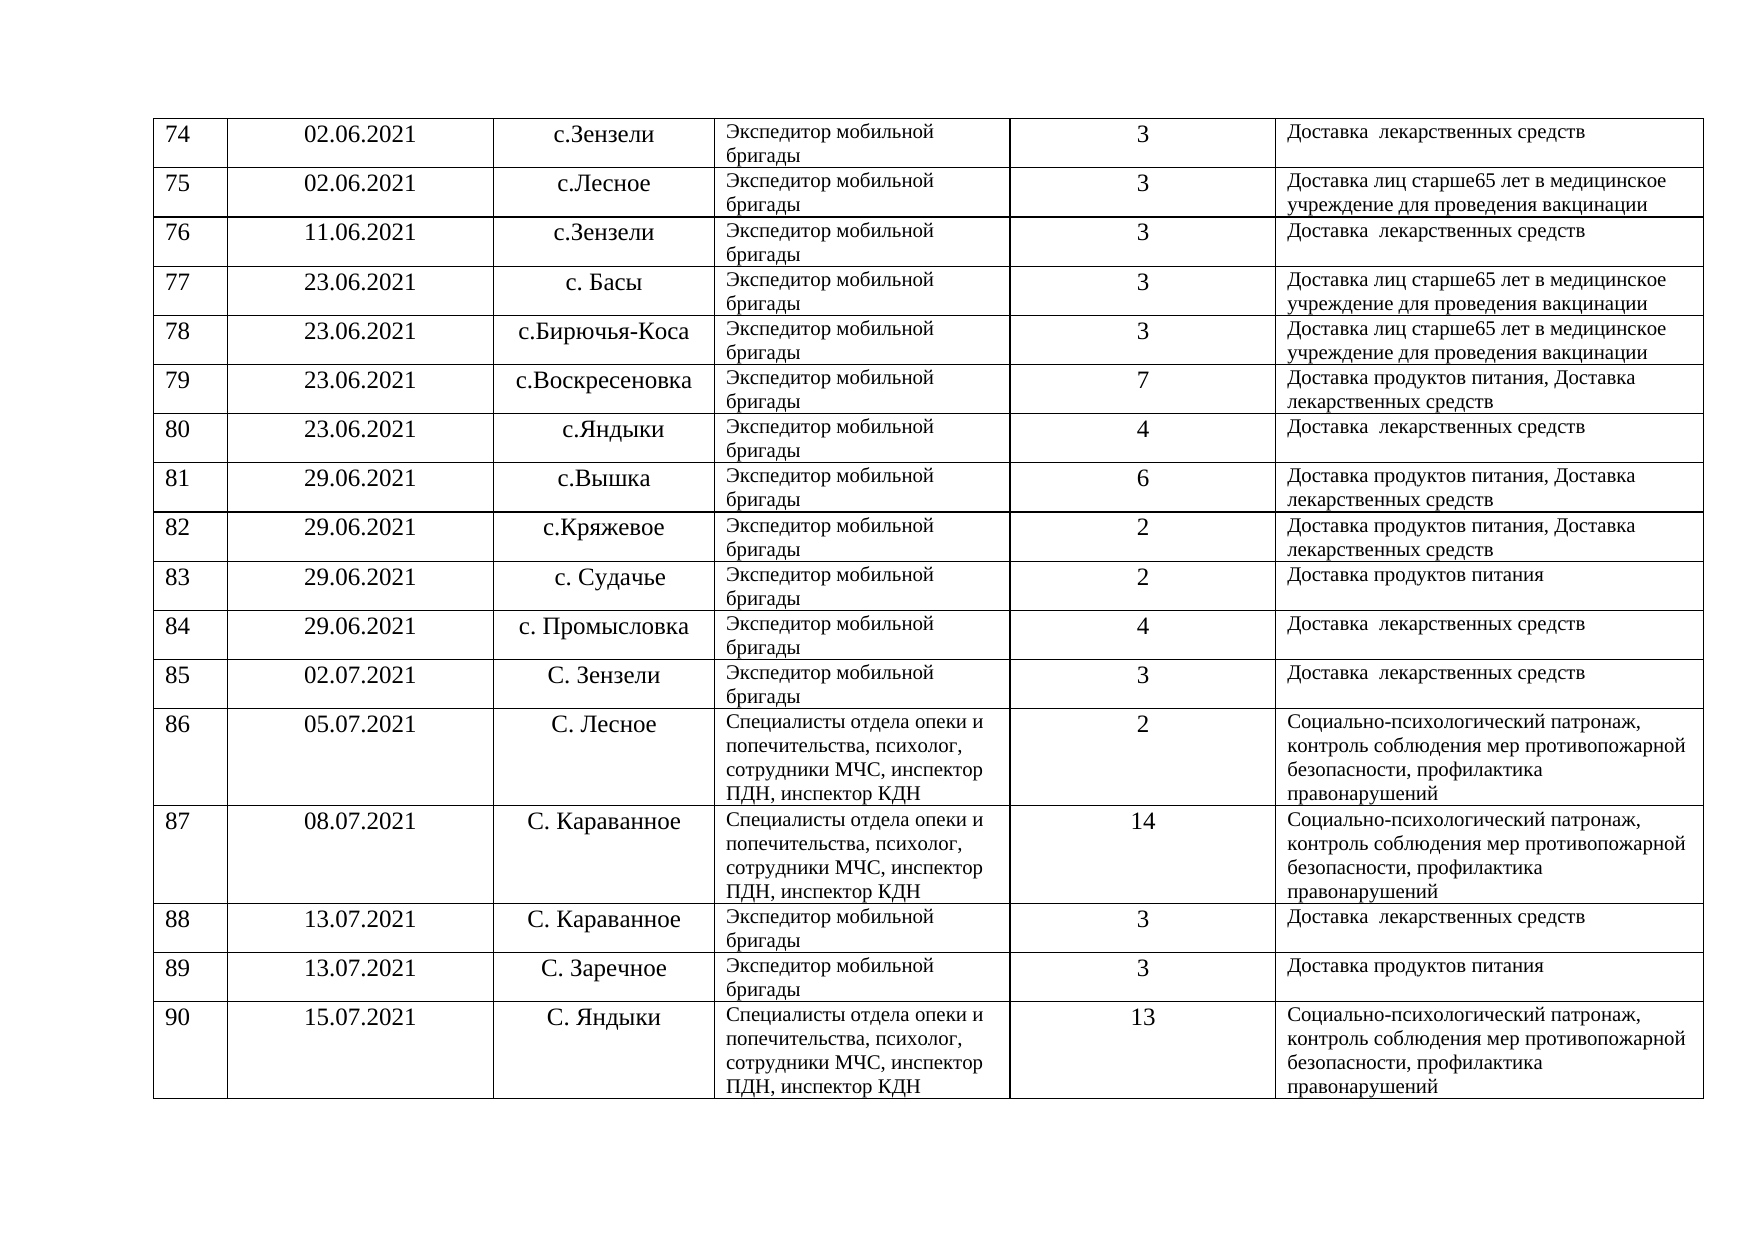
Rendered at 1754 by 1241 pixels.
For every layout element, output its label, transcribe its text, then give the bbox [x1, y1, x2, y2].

table_cell Доставка продуктов питания [1276, 562, 1703, 610]
table_cell 75 [154, 168, 227, 216]
table_cell 3 [1011, 218, 1275, 266]
table_cell 13 [1011, 1002, 1275, 1098]
table_cell 86 [154, 709, 227, 805]
table_cell 13.07.2021 [228, 953, 493, 1001]
table_cell С. Яндыки [494, 1002, 714, 1098]
table_cell 02.07.2021 [228, 660, 493, 708]
table_cell с.Зензели [494, 119, 714, 167]
table_cell 3 [1011, 953, 1275, 1001]
table_cell 13.07.2021 [228, 904, 493, 952]
table_cell 05.07.2021 [228, 709, 493, 805]
table_cell 88 [154, 904, 227, 952]
table_cell 3 [1011, 660, 1275, 708]
table_cell Доставка лиц старше65 лет в медицинское учреждение для проведения вакцинации [1276, 267, 1703, 315]
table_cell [715, 119, 1009, 167]
table_cell 29.06.2021 [228, 463, 493, 511]
table_cell с. Судачье [494, 562, 714, 610]
table_cell 2 [1011, 513, 1275, 561]
table_cell с. Басы [494, 267, 714, 315]
table_cell Экспедитор мобильной бригады [715, 267, 1009, 315]
table_cell 79 [154, 365, 227, 413]
table_cell С. Караванное [494, 806, 714, 903]
table_cell 80 [154, 414, 227, 462]
table_cell Доставка продуктов питания [1276, 953, 1703, 1001]
table_cell С. Караванное [494, 904, 714, 952]
table_cell Экспедитор мобильной бригады [715, 414, 1009, 462]
table_cell Доставка лекарственных средств [1276, 660, 1703, 708]
table_cell 85 [154, 660, 227, 708]
table_cell 89 [154, 953, 227, 1001]
table_cell с.Зензели [494, 218, 714, 266]
table_cell 02.06.2021 [228, 119, 493, 167]
table_cell С. Лесное [494, 709, 714, 805]
table_cell 74 [154, 119, 227, 167]
table_cell с.Кряжевое [494, 513, 714, 561]
table_cell Экспедитор мобильной бригады [715, 904, 1009, 952]
table_cell Доставка продуктов питания, Доставка лекарственных средств [1276, 463, 1703, 511]
table_cell 90 [154, 1002, 227, 1098]
table_cell 02.06.2021 [228, 168, 493, 216]
table_cell Специалисты отдела опеки и попечительства, психолог, сотрудники МЧС, инспектор ПДН, инспектор КДН [715, 1002, 1009, 1098]
table_cell Доставка продуктов питания, Доставка лекарственных средств [1276, 513, 1703, 561]
table_cell 08.07.2021 [228, 806, 493, 903]
table_cell Доставка лекарственных средств [1276, 904, 1703, 952]
table_cell 3 [1011, 316, 1275, 364]
table_cell Специалисты отдела опеки и попечительства, психолог, сотрудники МЧС, инспектор ПДН, инспектор КДН [715, 709, 1009, 805]
table_cell Доставка лекарственных средств [1276, 414, 1703, 462]
table_cell 23.06.2021 [228, 365, 493, 413]
table_cell Экспедитор мобильной бригады [715, 513, 1009, 561]
table_cell С. Зензели [494, 660, 714, 708]
table_cell Экспедитор мобильной бригады [715, 611, 1009, 659]
table_cell Социально-психологический патронаж, контроль соблюдения мер противопожарной безопасности, профилактика правонарушений [1276, 1002, 1703, 1098]
table_cell Доставка лиц старше65 лет в медицинское учреждение для проведения вакцинации [1276, 316, 1703, 364]
table_cell Доставка продуктов питания, Доставка лекарственных средств [1276, 365, 1703, 413]
table_cell Экспедитор мобильной бригады [715, 463, 1009, 511]
table_cell 6 [1011, 463, 1275, 511]
table_cell 23.06.2021 [228, 414, 493, 462]
table_cell 81 [154, 463, 227, 511]
table_cell с.Лесное [494, 168, 714, 216]
table_cell 11.06.2021 [228, 218, 493, 266]
table_cell 87 [154, 806, 227, 903]
table_cell Доставка лекарственных средств [1276, 218, 1703, 266]
table_cell 82 [154, 513, 227, 561]
table_cell 29.06.2021 [228, 513, 493, 561]
table_cell 4 [1011, 414, 1275, 462]
table_cell 14 [1011, 806, 1275, 903]
table_cell Специалисты отдела опеки и попечительства, психолог, сотрудники МЧС, инспектор ПДН, инспектор КДН [715, 806, 1009, 903]
table_cell 3 [1011, 904, 1275, 952]
table_cell Доставка лиц старше65 лет в медицинское учреждение для проведения вакцинации [1276, 168, 1703, 216]
table_cell Социально-психологический патронаж, контроль соблюдения мер противопожарной безопасности, профилактика правонарушений [1276, 806, 1703, 903]
table_cell 84 [154, 611, 227, 659]
table_cell Экспедитор мобильной бригады [715, 218, 1009, 266]
table_cell с.Бирючья-Коса [494, 316, 714, 364]
table_cell с. Промысловка [494, 611, 714, 659]
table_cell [1276, 119, 1703, 167]
table_cell 7 [1011, 365, 1275, 413]
table_cell 83 [154, 562, 227, 610]
table_cell Экспедитор мобильной бригады [715, 953, 1009, 1001]
table_cell Экспедитор мобильной бригады [715, 365, 1009, 413]
table_cell 2 [1011, 709, 1275, 805]
table_cell 23.06.2021 [228, 316, 493, 364]
table_cell 77 [154, 267, 227, 315]
table_cell с.Воскресеновка [494, 365, 714, 413]
table_cell Экспедитор мобильной бригады [715, 660, 1009, 708]
table_cell Экспедитор мобильной бригады [715, 562, 1009, 610]
table_cell 29.06.2021 [228, 562, 493, 610]
table_cell с.Вышка [494, 463, 714, 511]
table_cell С. Заречное [494, 953, 714, 1001]
table_cell 2 [1011, 562, 1275, 610]
table_cell 15.07.2021 [228, 1002, 493, 1098]
table_cell 76 [154, 218, 227, 266]
table_cell 3 [1011, 267, 1275, 315]
table_cell с.Яндыки [494, 414, 714, 462]
table_cell 3 [1011, 168, 1275, 216]
table_cell Социально-психологический патронаж, контроль соблюдения мер противопожарной безопасности, профилактика правонарушений [1276, 709, 1703, 805]
table_cell 23.06.2021 [228, 267, 493, 315]
table_cell Экспедитор мобильной бригады [715, 168, 1009, 216]
table_cell 29.06.2021 [228, 611, 493, 659]
table_cell 3 [1011, 119, 1275, 167]
table_cell Доставка лекарственных средств [1276, 611, 1703, 659]
table_cell 4 [1011, 611, 1275, 659]
table_cell Экспедитор мобильной бригады [715, 316, 1009, 364]
table_cell 78 [154, 316, 227, 364]
